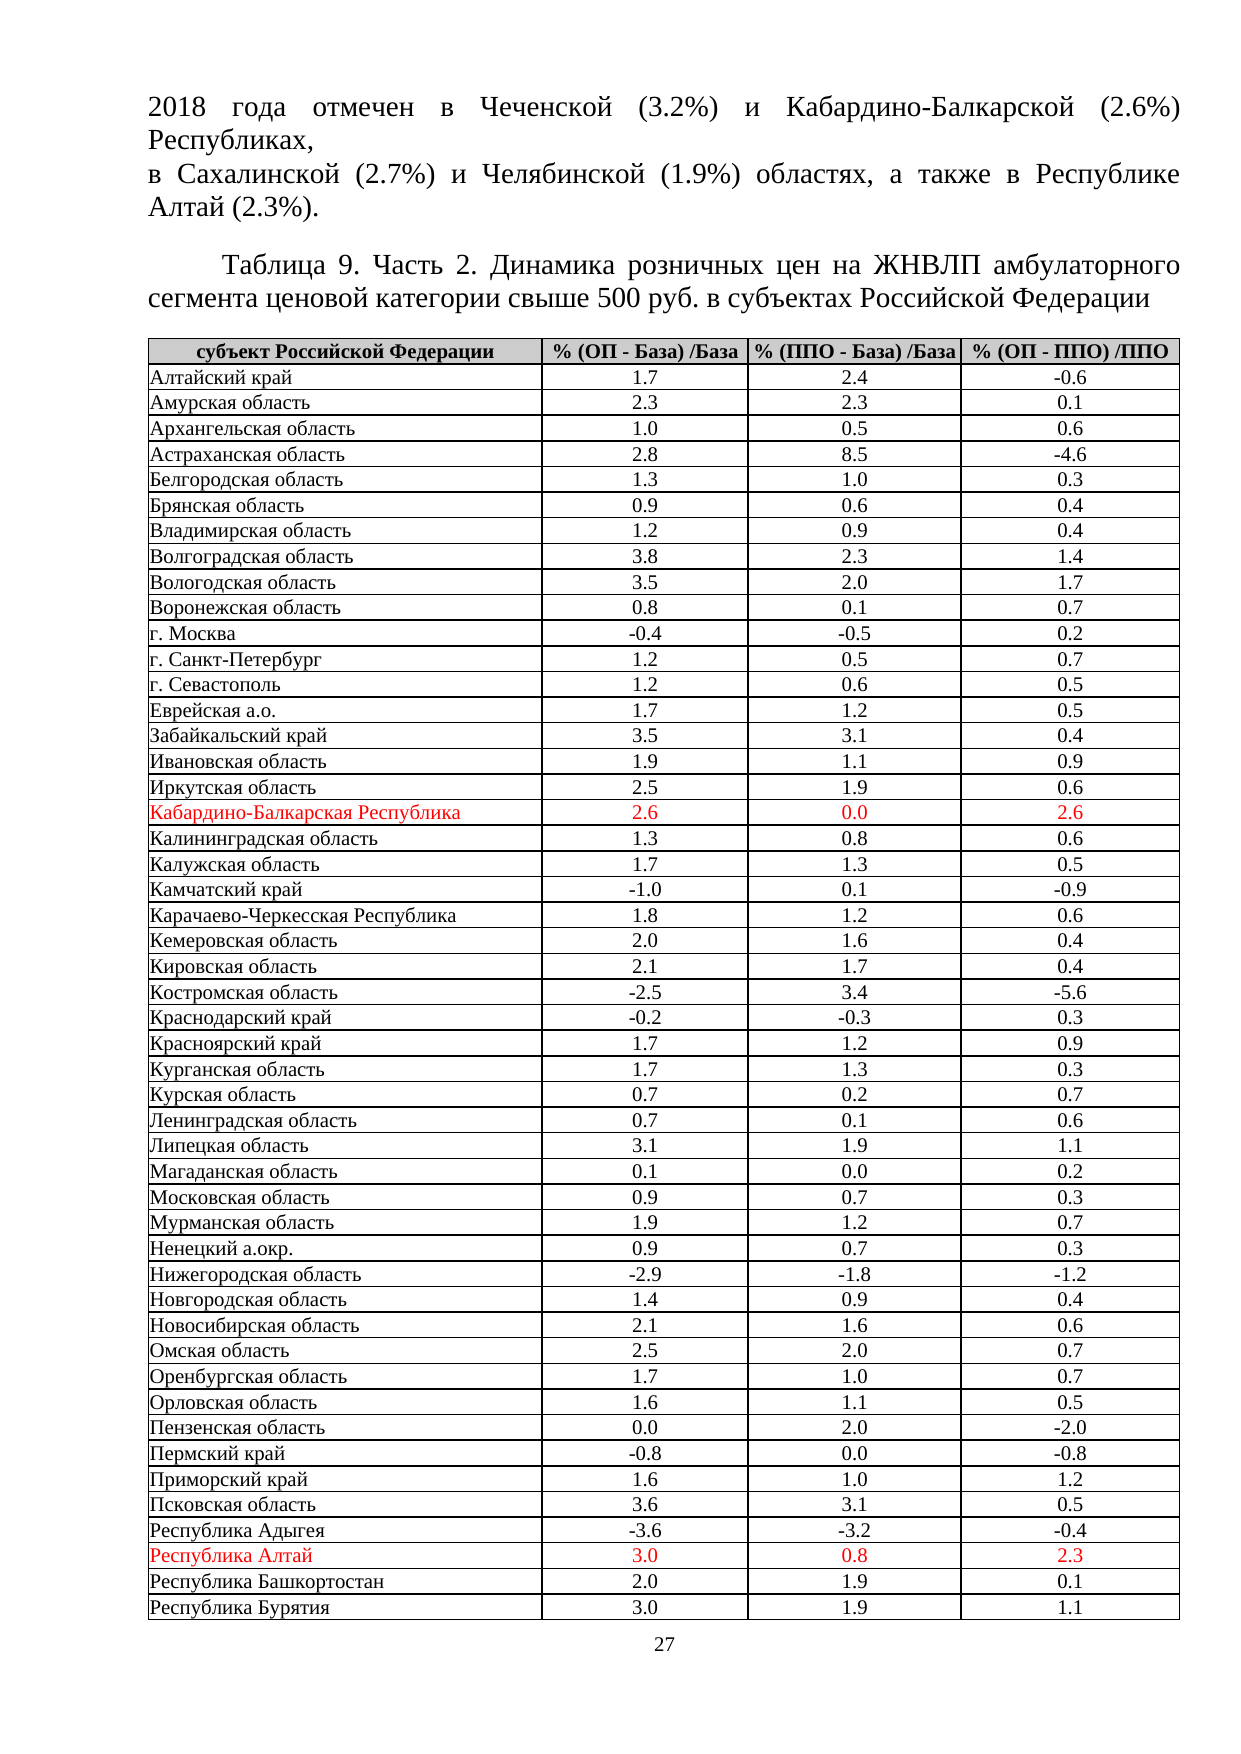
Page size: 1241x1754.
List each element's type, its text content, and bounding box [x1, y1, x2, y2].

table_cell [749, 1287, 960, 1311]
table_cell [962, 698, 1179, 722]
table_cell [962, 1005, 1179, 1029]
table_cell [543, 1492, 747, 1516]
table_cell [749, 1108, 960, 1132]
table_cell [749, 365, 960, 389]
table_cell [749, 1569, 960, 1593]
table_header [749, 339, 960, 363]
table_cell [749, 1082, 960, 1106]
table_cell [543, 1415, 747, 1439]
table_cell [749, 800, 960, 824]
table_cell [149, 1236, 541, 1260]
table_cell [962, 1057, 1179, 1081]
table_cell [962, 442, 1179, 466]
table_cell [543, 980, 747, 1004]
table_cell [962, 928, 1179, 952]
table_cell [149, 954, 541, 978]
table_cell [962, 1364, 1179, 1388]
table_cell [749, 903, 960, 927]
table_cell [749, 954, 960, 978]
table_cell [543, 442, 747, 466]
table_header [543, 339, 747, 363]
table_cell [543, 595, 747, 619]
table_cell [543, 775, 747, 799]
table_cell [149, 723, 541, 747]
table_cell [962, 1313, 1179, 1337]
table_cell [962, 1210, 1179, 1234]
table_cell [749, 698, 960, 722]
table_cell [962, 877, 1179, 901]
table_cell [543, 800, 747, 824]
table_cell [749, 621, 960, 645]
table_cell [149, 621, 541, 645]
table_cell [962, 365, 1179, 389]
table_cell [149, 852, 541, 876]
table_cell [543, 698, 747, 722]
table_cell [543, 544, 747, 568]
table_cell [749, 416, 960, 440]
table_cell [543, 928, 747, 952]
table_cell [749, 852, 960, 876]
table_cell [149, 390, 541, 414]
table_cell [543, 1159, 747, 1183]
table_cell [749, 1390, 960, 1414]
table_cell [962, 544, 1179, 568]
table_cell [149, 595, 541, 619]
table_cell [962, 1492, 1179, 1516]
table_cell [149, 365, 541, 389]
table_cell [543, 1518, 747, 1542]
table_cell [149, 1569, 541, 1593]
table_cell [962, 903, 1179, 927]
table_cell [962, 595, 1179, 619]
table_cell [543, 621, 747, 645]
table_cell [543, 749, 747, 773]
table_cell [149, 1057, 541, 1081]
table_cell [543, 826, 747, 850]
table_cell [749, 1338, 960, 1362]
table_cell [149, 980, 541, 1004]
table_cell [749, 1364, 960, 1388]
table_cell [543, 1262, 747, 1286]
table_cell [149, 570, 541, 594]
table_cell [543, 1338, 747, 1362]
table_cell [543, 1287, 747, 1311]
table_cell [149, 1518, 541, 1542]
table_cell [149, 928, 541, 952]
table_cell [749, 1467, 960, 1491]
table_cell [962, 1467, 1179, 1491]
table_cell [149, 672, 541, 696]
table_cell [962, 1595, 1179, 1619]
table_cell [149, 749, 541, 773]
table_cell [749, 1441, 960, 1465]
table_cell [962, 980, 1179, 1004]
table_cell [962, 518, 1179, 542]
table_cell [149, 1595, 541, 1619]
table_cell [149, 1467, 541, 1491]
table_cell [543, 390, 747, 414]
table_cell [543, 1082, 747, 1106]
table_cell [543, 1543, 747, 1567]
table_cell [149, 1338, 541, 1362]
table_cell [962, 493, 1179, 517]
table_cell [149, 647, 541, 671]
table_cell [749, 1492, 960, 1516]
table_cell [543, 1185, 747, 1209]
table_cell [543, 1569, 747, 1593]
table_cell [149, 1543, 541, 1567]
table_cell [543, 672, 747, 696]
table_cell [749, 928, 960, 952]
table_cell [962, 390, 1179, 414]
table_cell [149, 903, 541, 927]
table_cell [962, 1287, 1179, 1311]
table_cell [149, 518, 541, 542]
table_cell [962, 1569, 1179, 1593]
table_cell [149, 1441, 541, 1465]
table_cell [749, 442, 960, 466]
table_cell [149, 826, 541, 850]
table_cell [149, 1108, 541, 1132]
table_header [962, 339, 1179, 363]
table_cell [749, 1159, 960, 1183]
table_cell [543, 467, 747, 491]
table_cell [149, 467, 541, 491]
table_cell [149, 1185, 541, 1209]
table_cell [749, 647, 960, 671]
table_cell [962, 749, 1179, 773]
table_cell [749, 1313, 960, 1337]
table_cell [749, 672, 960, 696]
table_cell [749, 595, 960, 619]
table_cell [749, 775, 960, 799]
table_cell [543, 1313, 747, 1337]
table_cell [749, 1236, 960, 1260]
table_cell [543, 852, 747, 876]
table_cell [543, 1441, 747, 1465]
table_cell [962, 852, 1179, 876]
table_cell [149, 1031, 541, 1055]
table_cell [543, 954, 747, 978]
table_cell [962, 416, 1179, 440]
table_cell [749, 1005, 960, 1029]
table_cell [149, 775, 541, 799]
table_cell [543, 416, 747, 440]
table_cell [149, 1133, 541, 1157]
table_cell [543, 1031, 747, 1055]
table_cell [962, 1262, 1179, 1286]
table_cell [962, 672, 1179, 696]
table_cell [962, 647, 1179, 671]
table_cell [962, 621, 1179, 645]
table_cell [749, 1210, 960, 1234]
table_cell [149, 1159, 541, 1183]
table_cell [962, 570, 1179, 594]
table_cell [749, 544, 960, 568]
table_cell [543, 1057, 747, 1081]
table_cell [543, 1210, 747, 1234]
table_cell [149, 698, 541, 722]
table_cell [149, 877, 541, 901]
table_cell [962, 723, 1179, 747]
text Таблица 9. Часть 2. Динамика розничных цен на ЖНВЛП амбулаторного сегмента ценовой категории свыше 500 руб. в субъектах Российской Федерации [148, 247, 1181, 314]
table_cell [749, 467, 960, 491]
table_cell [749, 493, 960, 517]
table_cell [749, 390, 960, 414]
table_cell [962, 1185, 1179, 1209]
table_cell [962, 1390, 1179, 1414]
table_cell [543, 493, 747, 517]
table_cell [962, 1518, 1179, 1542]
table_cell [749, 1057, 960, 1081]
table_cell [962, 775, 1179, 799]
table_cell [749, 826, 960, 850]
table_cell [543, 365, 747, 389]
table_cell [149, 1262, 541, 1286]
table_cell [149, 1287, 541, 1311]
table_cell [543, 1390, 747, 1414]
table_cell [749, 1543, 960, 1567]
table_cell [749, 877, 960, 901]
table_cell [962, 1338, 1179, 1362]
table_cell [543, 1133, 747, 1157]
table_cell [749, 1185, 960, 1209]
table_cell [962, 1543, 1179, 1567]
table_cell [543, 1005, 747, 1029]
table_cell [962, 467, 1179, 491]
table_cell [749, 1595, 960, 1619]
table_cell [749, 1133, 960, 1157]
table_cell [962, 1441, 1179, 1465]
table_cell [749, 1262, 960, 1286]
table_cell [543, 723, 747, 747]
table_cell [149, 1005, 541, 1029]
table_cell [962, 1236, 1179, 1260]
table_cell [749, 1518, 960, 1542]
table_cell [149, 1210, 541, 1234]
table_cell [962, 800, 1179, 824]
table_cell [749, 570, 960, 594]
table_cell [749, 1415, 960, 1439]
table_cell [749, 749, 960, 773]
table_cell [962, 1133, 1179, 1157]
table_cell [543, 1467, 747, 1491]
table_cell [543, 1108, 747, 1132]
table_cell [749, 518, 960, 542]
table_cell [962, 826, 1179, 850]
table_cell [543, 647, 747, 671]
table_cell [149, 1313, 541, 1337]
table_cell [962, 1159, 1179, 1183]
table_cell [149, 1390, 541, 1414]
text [148, 89, 1181, 223]
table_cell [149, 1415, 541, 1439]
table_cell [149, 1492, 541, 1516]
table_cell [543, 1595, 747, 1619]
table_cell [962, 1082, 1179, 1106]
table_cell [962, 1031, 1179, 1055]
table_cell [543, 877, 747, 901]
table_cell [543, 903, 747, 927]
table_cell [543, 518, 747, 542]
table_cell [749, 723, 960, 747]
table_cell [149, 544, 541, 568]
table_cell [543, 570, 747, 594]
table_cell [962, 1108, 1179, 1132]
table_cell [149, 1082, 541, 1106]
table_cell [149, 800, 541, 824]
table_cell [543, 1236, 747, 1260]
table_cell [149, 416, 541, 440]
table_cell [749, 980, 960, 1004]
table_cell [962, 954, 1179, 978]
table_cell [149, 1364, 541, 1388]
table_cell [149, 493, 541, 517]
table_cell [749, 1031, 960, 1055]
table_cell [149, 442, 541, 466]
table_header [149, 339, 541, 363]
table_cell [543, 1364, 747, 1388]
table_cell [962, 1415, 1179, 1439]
